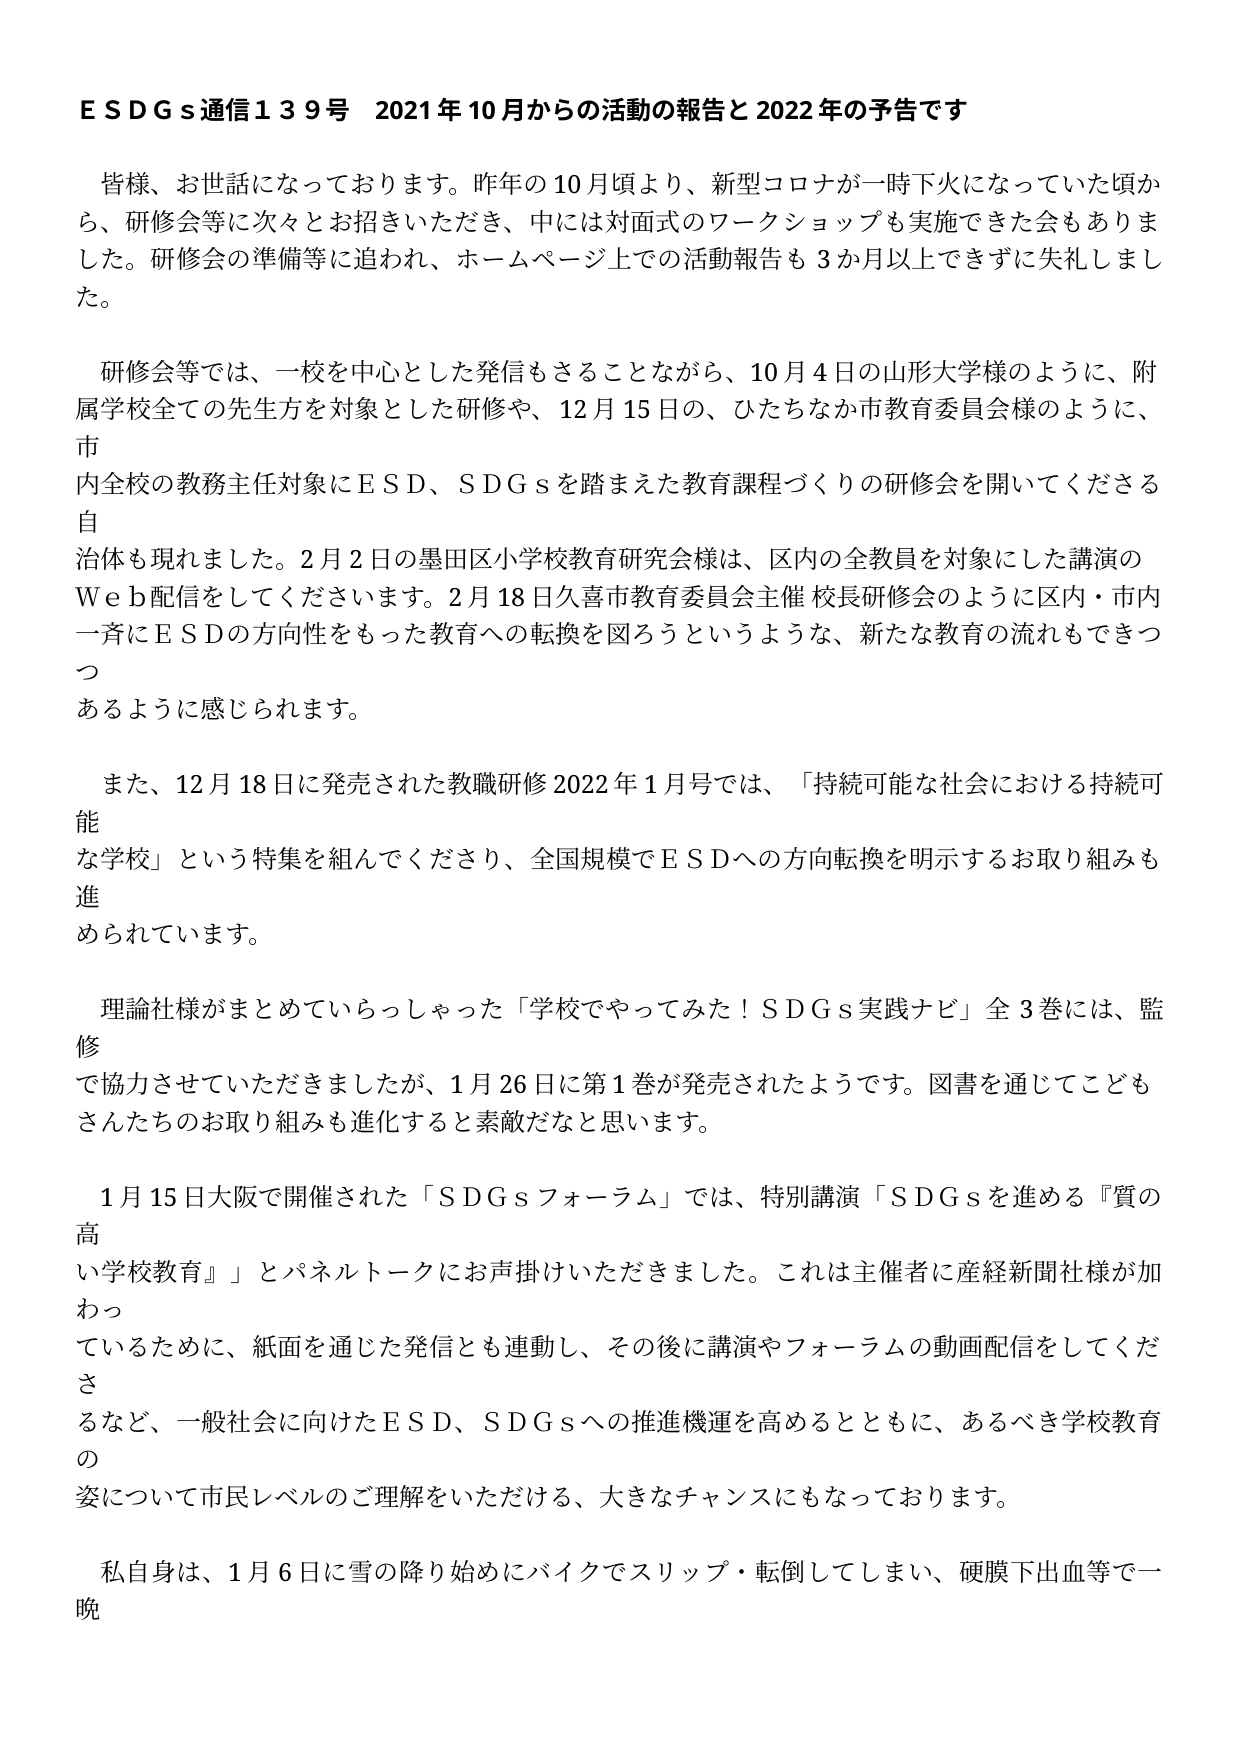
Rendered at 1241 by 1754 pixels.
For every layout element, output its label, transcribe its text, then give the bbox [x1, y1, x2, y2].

text ているために、紙面を通じた発信とも連動し、その後に講演やフォーラムの動画配信をしてくださ [75, 1327, 1165, 1402]
text な学校」という特集を組んでくださり、全国規模でＥＳＤへの方向転換を明示するお取り組みも進 [75, 839, 1165, 914]
text また、12月18日に発売された教職研修2022年1月号では、「持続可能な社会における持続可能 [75, 764, 1165, 839]
text あるように感じられます。 [75, 689, 1165, 727]
text 私自身は、1月6日に雪の降り始めにバイクでスリップ・転倒してしまい、硬膜下出血等で一晩 [75, 1552, 1165, 1627]
text ら、研修会等に次々とお招きいただき、中には対面式のワークショップも実施できた会もありました。研修会の準備等に追われ、ホームページ上での活動報告も3か月以上できずに失礼しました。 [75, 202, 1165, 314]
text で協力させていただきましたが、1月26日に第1巻が発売されたようです。図書を通じてこども [75, 1064, 1165, 1102]
text 姿について市民レベルのご理解をいただける、大きなチャンスにもなっております。 [75, 1477, 1165, 1514]
text ＥＳＤＧｓ通信１３９号 2021年10月からの活動の報告と2022年の予告です [75, 89, 1165, 127]
text 1月15日大阪で開催された「ＳＤＧｓフォーラム」では、特別講演「ＳＤＧｓを進める『質の高 [75, 1177, 1165, 1252]
text められています。 [75, 914, 1165, 952]
text 理論社様がまとめていらっしゃった「学校でやってみた！ＳＤＧｓ実践ナビ」全3巻には、監修 [75, 989, 1165, 1064]
text 属学校全ての先生方を対象とした研修や、12月15日の、ひたちなか市教育委員会様のように、市 [75, 389, 1165, 464]
text さんたちのお取り組みも進化すると素敵だなと思います。 [75, 1102, 1165, 1139]
text 皆様、お世話になっております。昨年の10月頃より、新型コロナが一時下火になっていた頃か [75, 164, 1165, 202]
text い学校教育』」とパネルトークにお声掛けいただきました。これは主催者に産経新聞社様が加わっ [75, 1252, 1165, 1327]
text 治体も現れました。2月2日の墨田区小学校教育研究会様は、区内の全教員を対象にした講演の [75, 539, 1165, 577]
text るなど、一般社会に向けたＥＳＤ、ＳＤＧｓへの推進機運を高めるとともに、あるべき学校教育の [75, 1402, 1165, 1477]
text 研修会等では、一校を中心とした発信もさることながら、10月4日の山形大学様のように、附 [75, 352, 1165, 389]
text 内全校の教務主任対象にＥＳＤ、ＳＤＧｓを踏まえた教育課程づくりの研修会を開いてくださる自 [75, 464, 1165, 539]
text 一斉にＥＳＤの方向性をもった教育への転換を図ろうというような、新たな教育の流れもできつつ [75, 614, 1165, 689]
text Ｗｅｂ配信をしてくださいます。2月18日久喜市教育委員会主催 校長研修会のように区内・市内 [75, 577, 1165, 614]
